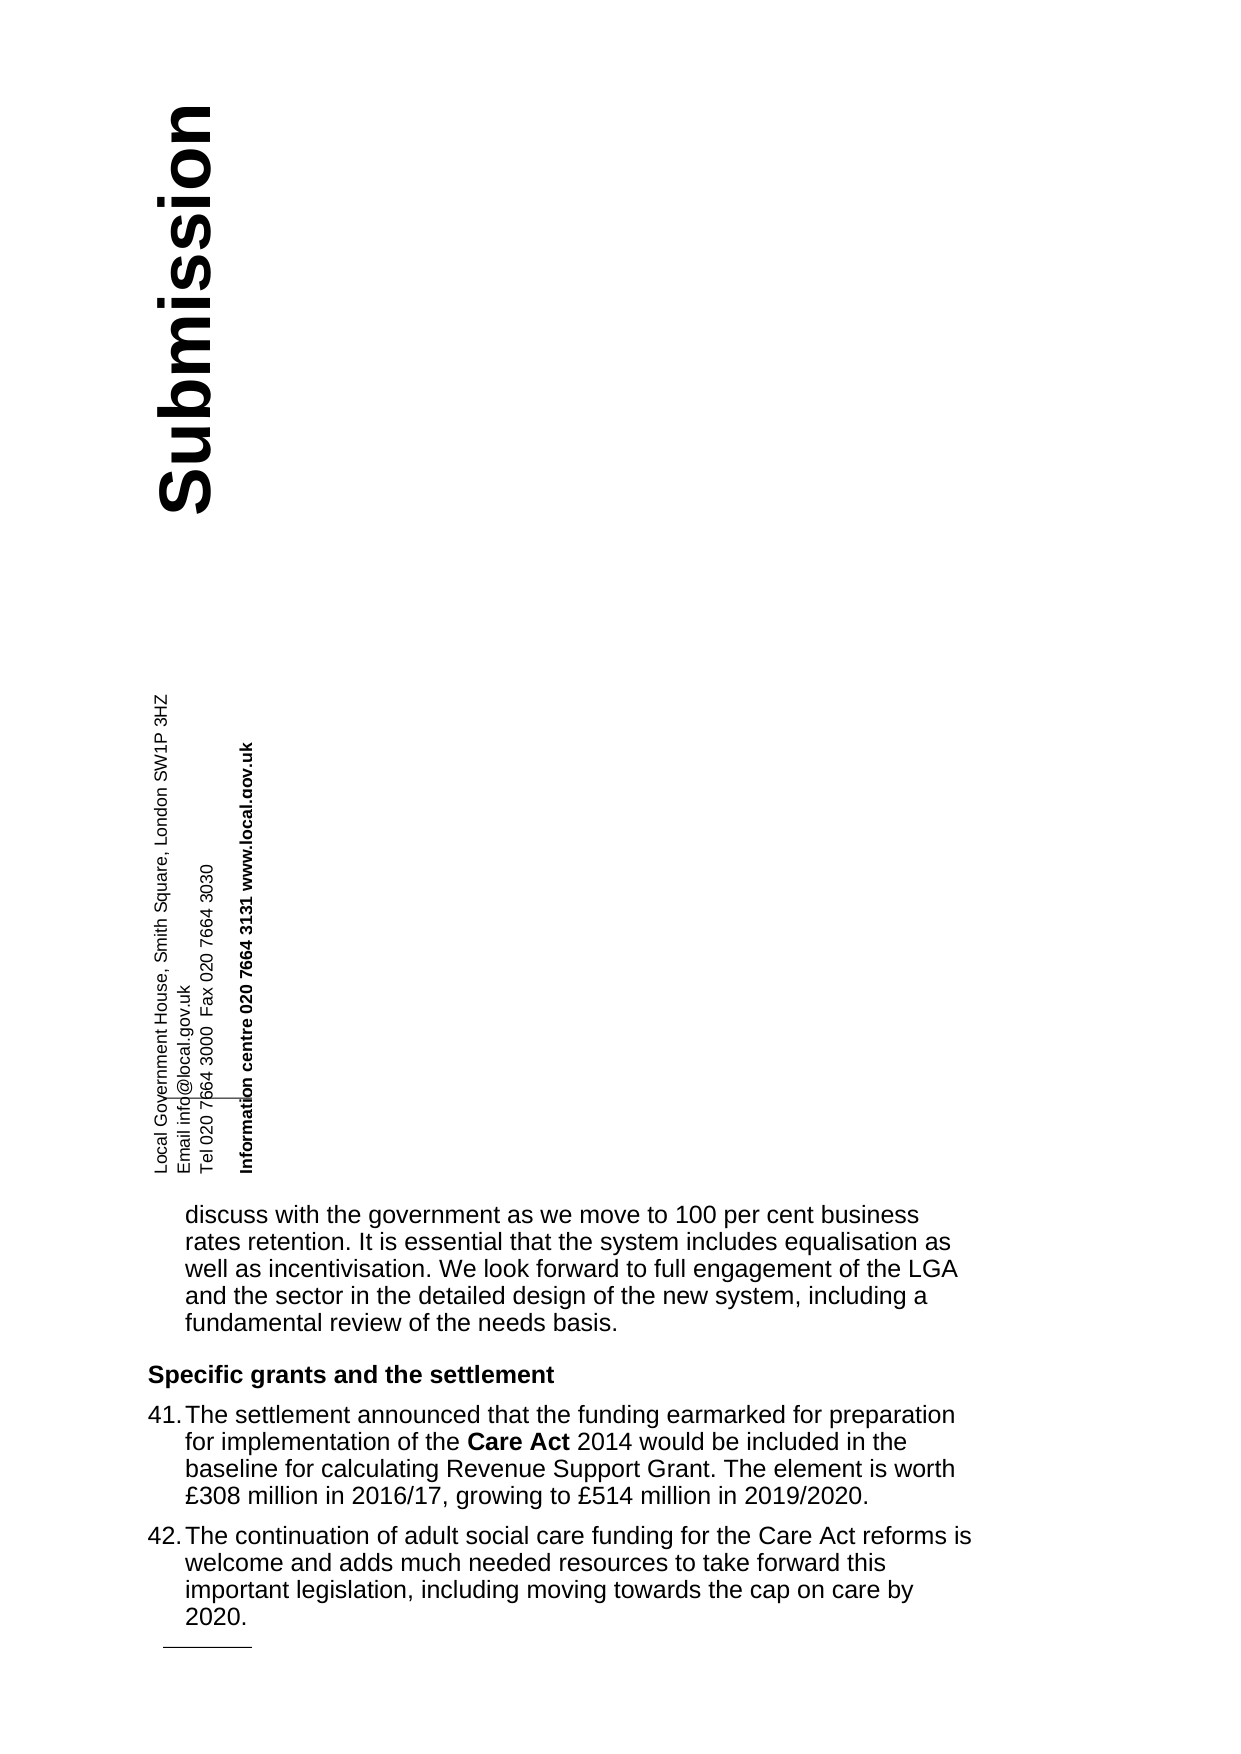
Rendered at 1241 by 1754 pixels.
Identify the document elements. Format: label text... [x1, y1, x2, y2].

list The continuation of adult social care funding for the Care Act reforms is welcome and adds much needed resources to take forward this important legislation, including moving towards the cap on care by 2020. [147, 1523, 980, 1631]
text Specific grants and the settlement [148, 1362, 980, 1389]
list We welcome that councils will continue to be fully compensated for the loss of income from the small business rate measures. However, this reduces the buoyancy of the taxbase. This is one of the issues to discuss with the government as we move to 100 per cent business rates retention. It is essential that the system includes equalisation as well as incentivisation. We look forward to full engagement of the LGA and the sector in the detailed design of the new system, including a fundamental review of the needs basis. [148, 1202, 980, 1337]
list The settlement announced that the funding earmarked for preparation for implementation of the Care Act 2014 would be included in the baseline for calculating Revenue Support Grant. The element is worth £308 million in 2016/17, growing to £514 million in 2019/2020. [148, 1402, 980, 1510]
